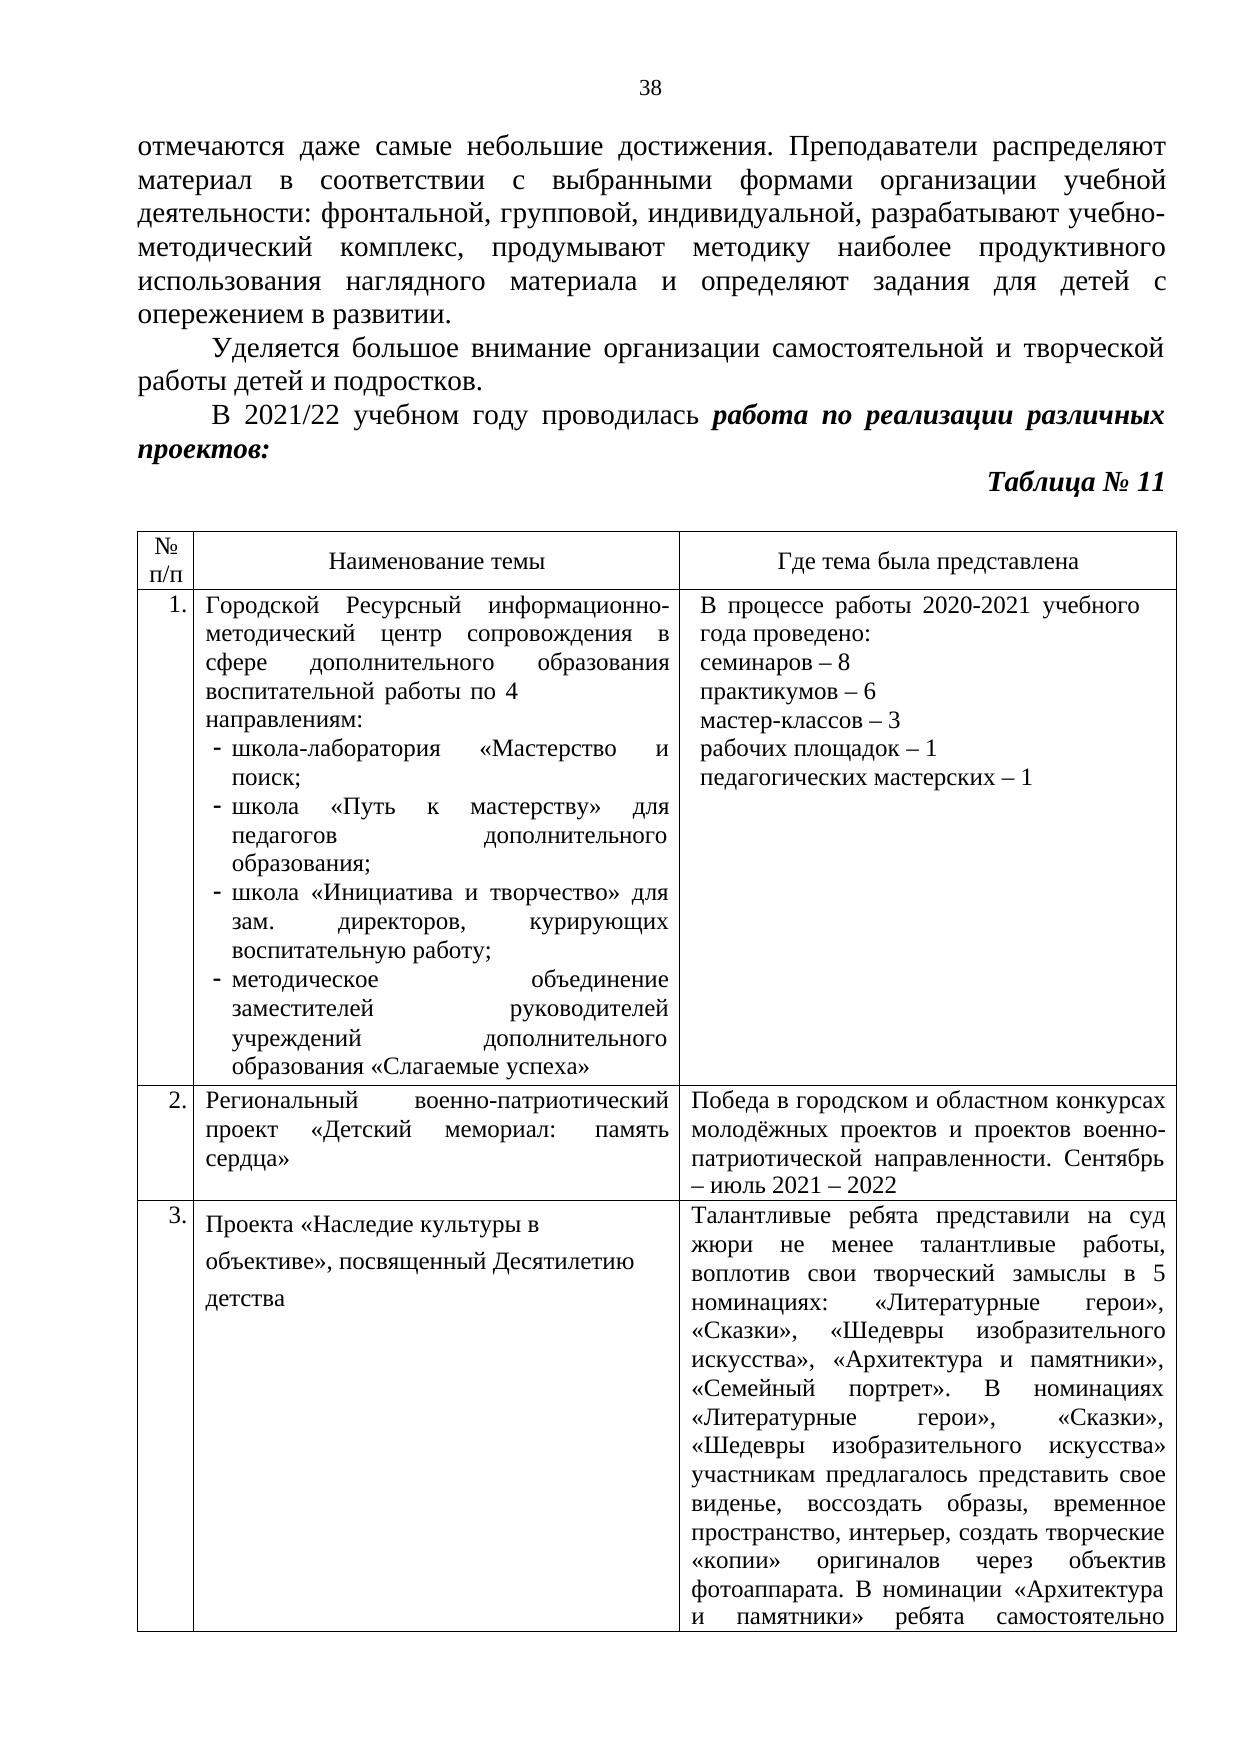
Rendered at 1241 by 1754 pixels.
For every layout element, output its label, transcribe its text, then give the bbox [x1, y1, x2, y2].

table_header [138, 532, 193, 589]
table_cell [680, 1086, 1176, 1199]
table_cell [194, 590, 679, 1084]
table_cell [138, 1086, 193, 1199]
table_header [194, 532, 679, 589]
text Уделяется большое внимание организации самостоятельной и творческой работы детей и подростков. [137, 330, 1165, 397]
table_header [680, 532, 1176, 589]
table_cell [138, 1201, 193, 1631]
text отмечаются даже самые небольшие достижения. Преподаватели распределяют материал в соответствии с выбранными формами организации учебной деятельности: фронтальной, групповой, индивидуальной, разрабатывают учебно- методический комплекс, продумывают методику наиболее продуктивного использования наглядного материала и определяют задания для детей с опережением в развитии. [137, 128, 1166, 330]
subtitle Таблица № 11 [37, 465, 1166, 498]
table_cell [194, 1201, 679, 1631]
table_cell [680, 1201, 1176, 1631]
text В 2021/22 учебном году проводилась работа по реализации различных проектов: [137, 397, 1165, 464]
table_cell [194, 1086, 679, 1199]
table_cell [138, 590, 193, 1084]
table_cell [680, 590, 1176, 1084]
